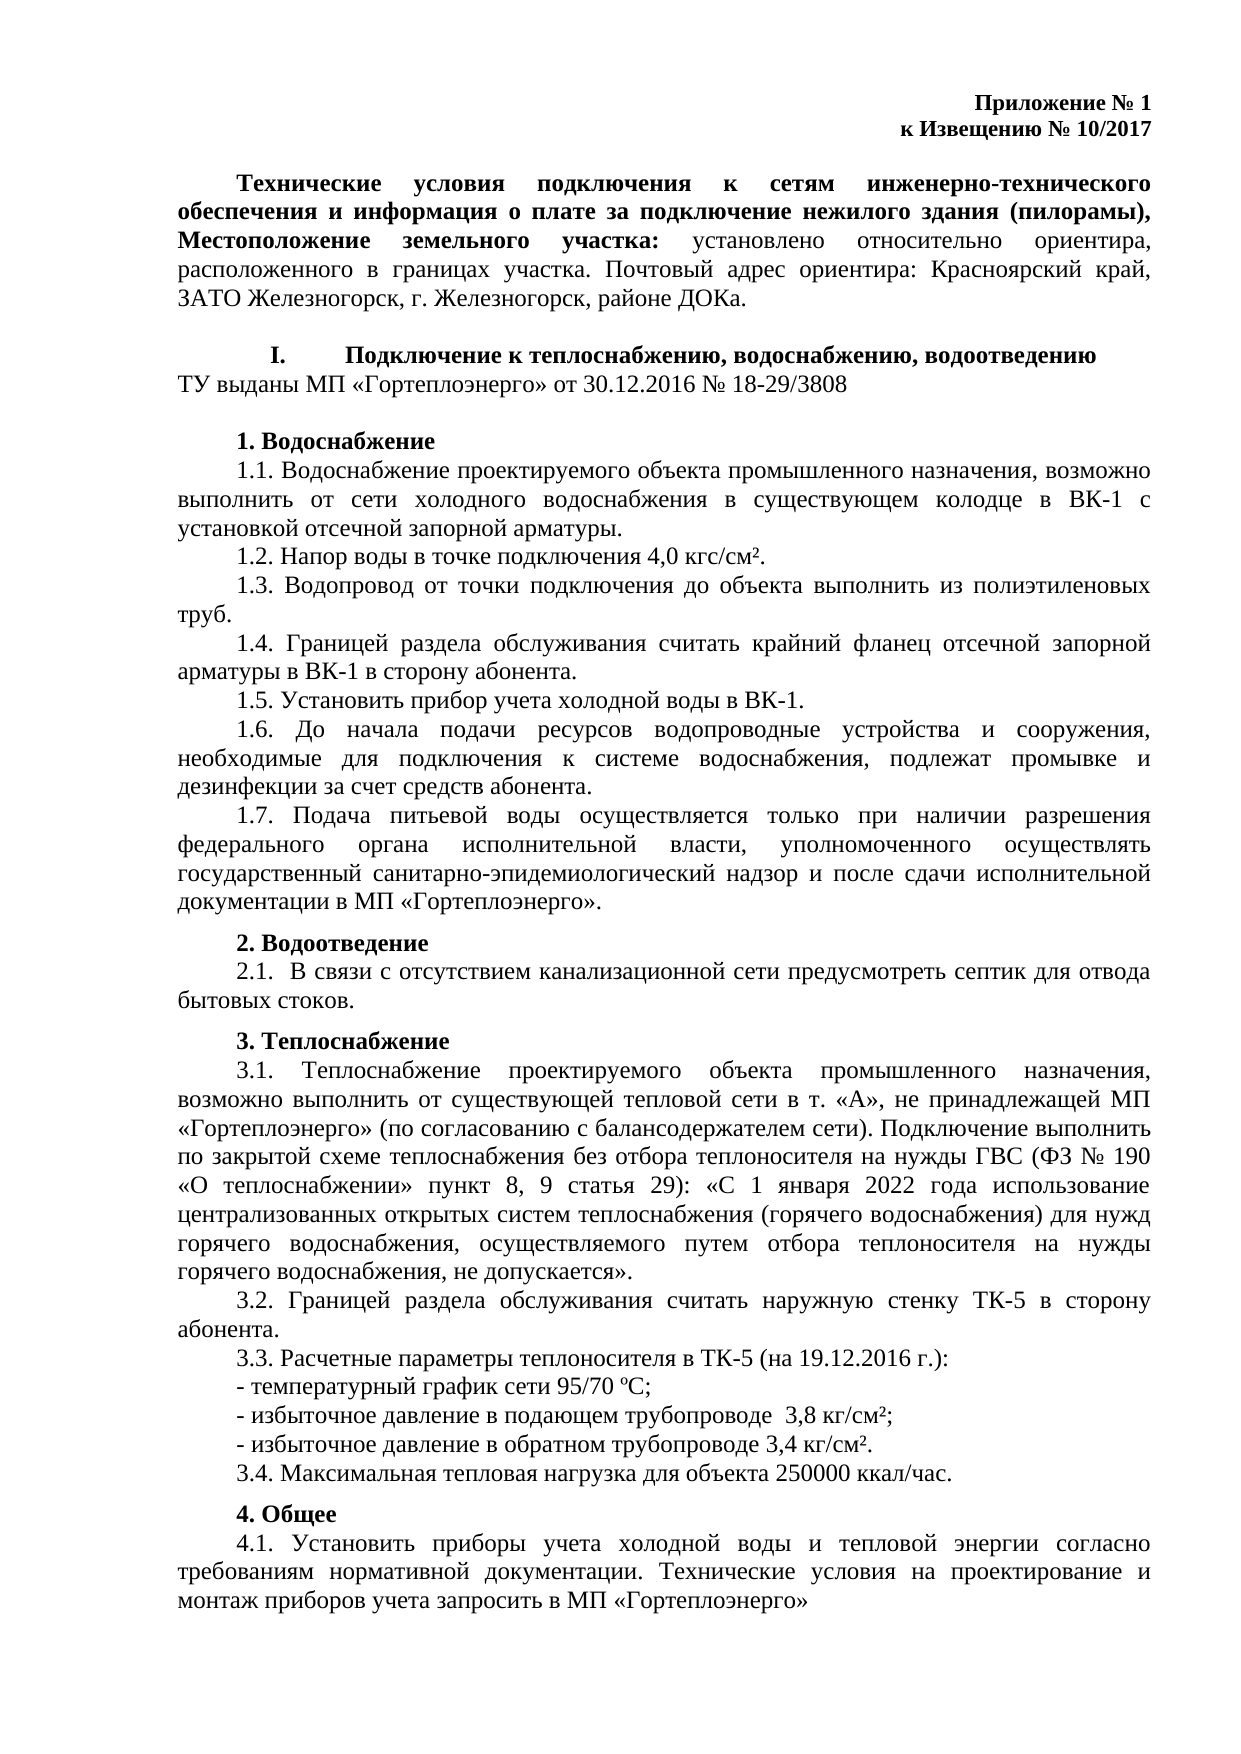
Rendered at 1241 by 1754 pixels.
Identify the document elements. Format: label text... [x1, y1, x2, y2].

text 1.1. Водоснабжение проектируемого объекта промышленного назначения, возможно выполнить от сети холодного водоснабжения в существующем колодце в ВК-1 с установкой отсечной запорной арматуры. [177, 455, 1152, 541]
text 1. Водоснабжение [177, 426, 1152, 455]
text - избыточное давление в подающем трубопроводе 3,8 кг/см²; [177, 1400, 1152, 1429]
text 3.2. Границей раздела обслуживания считать наружную стенку ТК-5 в сторону абонента. [177, 1285, 1152, 1343]
text 1.6. До начала подачи ресурсов водопроводные устройства и сооружения, необходимые для подключения к системе водоснабжения, подлежат промывке и дезинфекции за счет средств абонента. [177, 714, 1152, 800]
text 3.1. Теплоснабжение проектируемого объекта промышленного назначения, возможно выполнить от существующей тепловой сети в т. «А», не принадлежащей МП «Гортеплоэнерго» (по согласованию с балансодержателем сети). Подключение выполнить по закрытой схеме теплоснабжения без отбора теплоносителя на нужды ГВС (ФЗ № 190 «О теплоснабжении» пункт 8, 9 статья 29): «С 1 января 2022 года использование централизованных открытых систем теплоснабжения (горячего водоснабжения) для нужд горячего водоснабжения, осуществляемого путем отбора теплоносителя на нужды горячего водоснабжения, не допускается». [177, 1055, 1152, 1285]
text 1.3. Водопровод от точки подключения до объекта выполнить из полиэтиленовых труб. [177, 570, 1152, 628]
list Подключение к теплоснабжению, водоснабжению, водоотведению [215, 340, 1152, 369]
text к Извещению № 10/2017 [177, 115, 1152, 141]
text 1.5. Установить прибор учета холодной воды в ВК-1. [177, 685, 1152, 714]
text Приложение № 1 [177, 89, 1152, 115]
text 1.2. Напор воды в точке подключения 4,0 кгс/см². [177, 541, 1152, 570]
text 1.4. Границей раздела обслуживания считать крайний фланец отсечной запорной арматуры в ВК-1 в сторону абонента. [177, 628, 1152, 685]
text - избыточное давление в обратном трубопроводе 3,4 кг/см². [177, 1429, 1152, 1458]
text 4. Общее [177, 1499, 1152, 1528]
text 1.7. Подача питьевой воды осуществляется только при наличии разрешения федерального органа исполнительной власти, уполномоченного осуществлять государственный санитарно-эпидемиологический надзор и после сдачи исполнительной документации в МП «Гортеплоэнерго». [177, 800, 1152, 915]
subtitle Технические условия подключения к сетям инженерно-технического обеспечения и информация о плате за подключение нежилого здания (пилорамы), Местоположение земельного участка: установлено относительно ориентира, расположенного в границах участка. Почтовый адрес ориентира: Красноярский край, ЗАТО Железногорск, г. Железногорск, районе ДОКа. [177, 168, 1152, 311]
text 3. Теплоснабжение [177, 1026, 1152, 1055]
text 3.4. Максимальная тепловая нагрузка для объекта 250000 ккал/час. [177, 1458, 1152, 1486]
text 4.1. Установить приборы учета холодной воды и тепловой энергии согласно требованиям нормативной документации. Технические условия на проектирование и монтаж приборов учета запросить в МП «Гортеплоэнерго» [177, 1528, 1152, 1614]
text ТУ выданы МП «Гортеплоэнерго» от 30.12.2016 № 18-29/3808 [177, 369, 1152, 398]
text 2.1. В связи с отсутствием канализационной сети предусмотреть септик для отвода бытовых стоков. [177, 956, 1152, 1014]
text 3.3. Расчетные параметры теплоносителя в ТК-5 (на 19.12.2016 г.): [177, 1343, 1152, 1371]
text 2. Водоотведение [177, 928, 1152, 956]
text - температурный график сети 95/70 ºС; [177, 1371, 1152, 1400]
